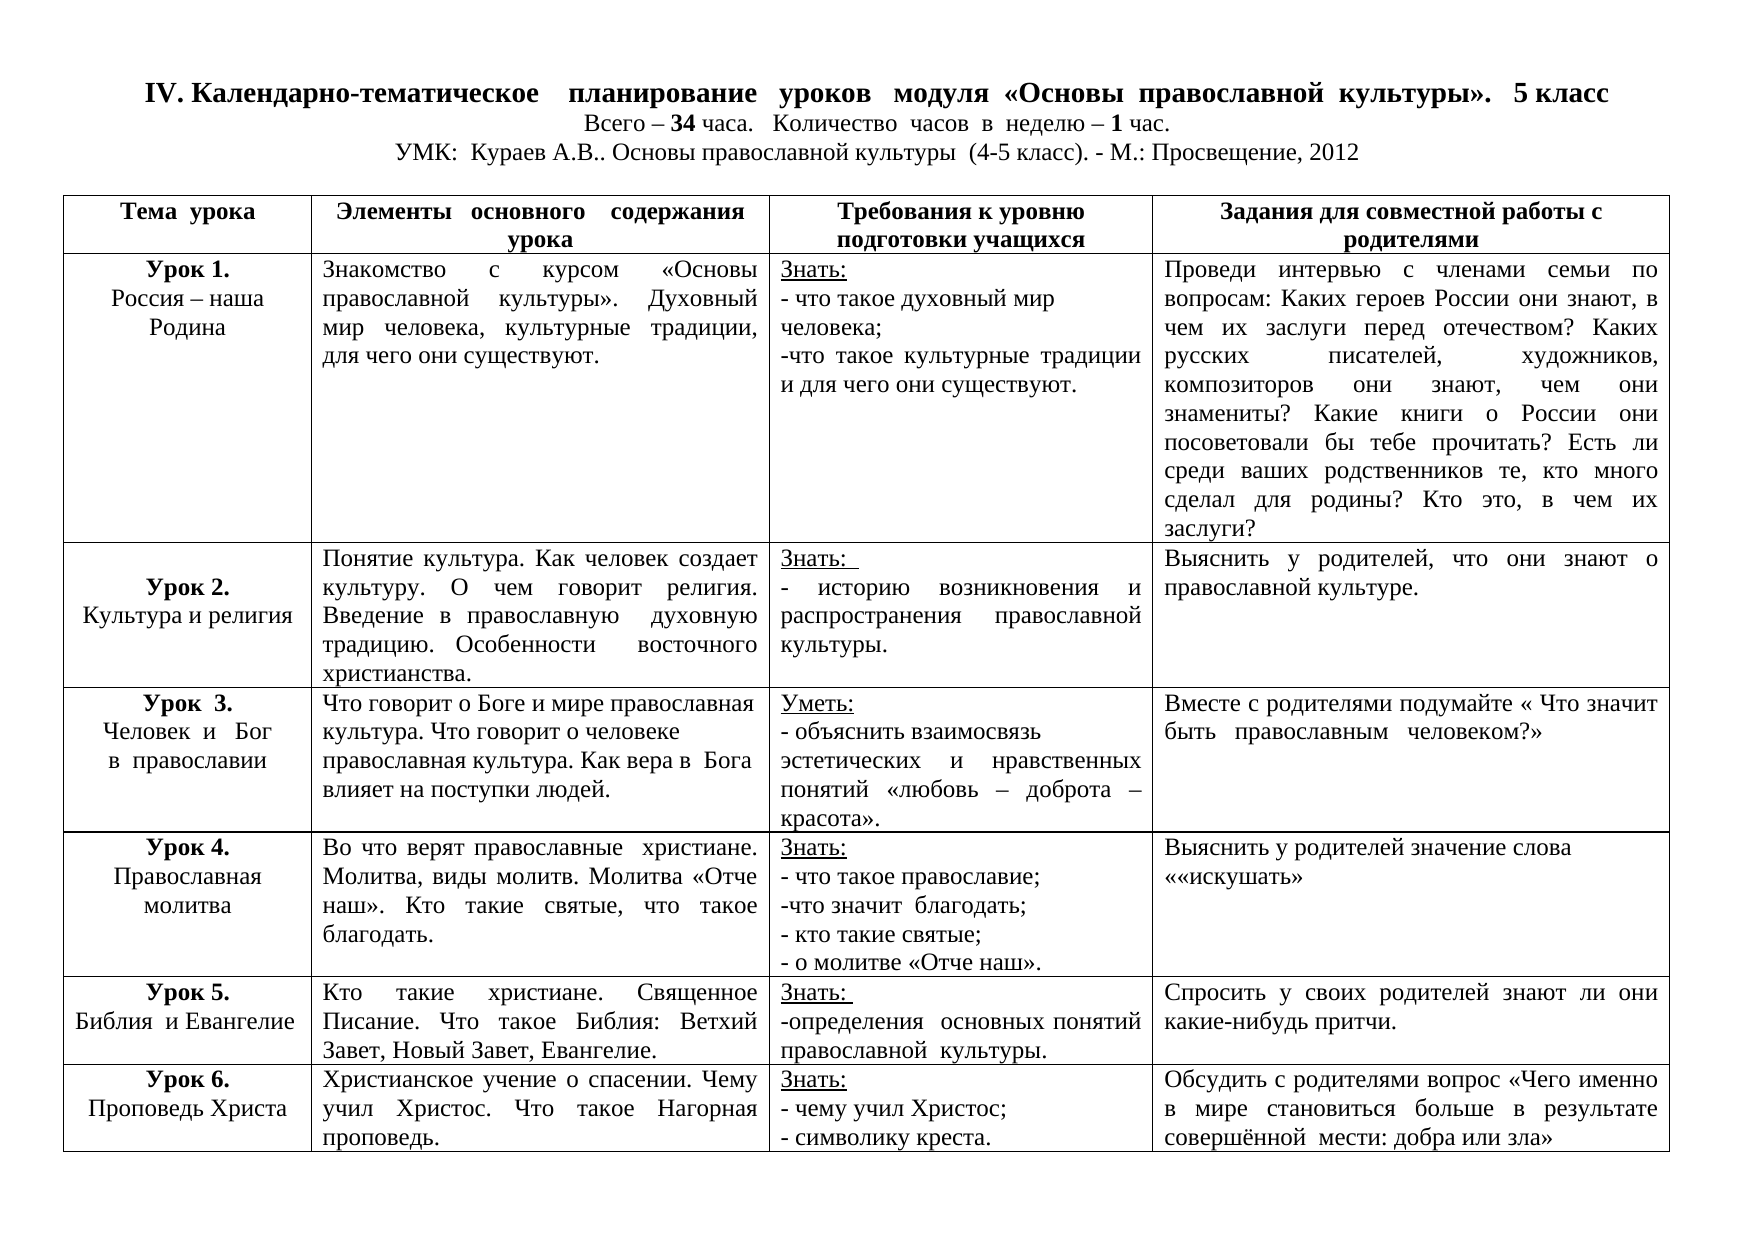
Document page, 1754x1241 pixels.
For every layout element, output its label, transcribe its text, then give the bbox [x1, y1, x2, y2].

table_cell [312, 1065, 769, 1151]
table_cell Уметь: - объяснить взаимосвязь эстетических и нравственных понятий «любовь – доброта – красота». [770, 688, 1152, 831]
table_cell Урок 3. Человек и Бог в православии [64, 688, 311, 831]
table_cell Знать: - что такое духовный мир человека; -что такое культурные традиции и для чего они существуют. [770, 254, 1152, 542]
text IV. Календарно-тематическое планирование уроков модуля «Основы православной культуры». 5 класс [75, 75, 1679, 108]
table_cell Кто такие христиане. Священное Писание. Что такое Библия: Ветхий Завет, Новый Завет, Евангелие. [312, 977, 769, 1063]
table_header Требования к уровню подготовки учащихся [770, 196, 1152, 253]
table_cell Знать: -определения основных понятий православной культуры. [770, 977, 1152, 1063]
table_cell Вместе с родителями подумайте « Что значит быть православным человеком?» [1153, 688, 1669, 831]
table_cell Знакомство с курсом «Основы православной культуры». Духовный мир человека, культурные традиции, для чего они существуют. [312, 254, 769, 542]
table_header Тема урока [64, 196, 311, 253]
table_cell Понятие культура. Как человек создает культуру. О чем говорит религия. Введение в православную духовную традицию. Особенности восточного христианства. [312, 543, 769, 687]
table_cell Что говорит о Боге и мире православная культура. Что говорит о человеке православная культура. Как вера в Бога влияет на поступки людей. [312, 688, 769, 831]
table_cell Знать: - историю возникновения и распространения православной культуры. [770, 543, 1152, 687]
text УМК: Кураев А.В.. Основы православной культуры (4-5 класс). - М.: Просвещение, 2012 [75, 137, 1679, 166]
text Всего – 34 часа. Количество часов в неделю – 1 час. [75, 108, 1679, 137]
table_cell Проведи интервью с членами семьи по вопросам: Каких героев России они знают, в чем их заслуги перед отечеством? Каких русских писателей, художников, композиторов они знают, чем они знамениты? Какие книги о России они посоветовали бы тебе прочитать? Есть ли среди ваших родственников те, кто много сделал для родины? Кто это, в чем их заслуги? [1153, 254, 1669, 542]
table_cell Выяснить у родителей значение слова ««искушать» [1153, 833, 1669, 976]
table_cell Во что верят православные христиане. Молитва, виды молитв. Молитва «Отче наш». Кто такие святые, что такое благодать. [312, 833, 769, 976]
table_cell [1153, 1065, 1669, 1151]
table_cell Урок 2. Культура и религия [64, 543, 311, 687]
table_cell Спросить у своих родителей знают ли они какие-нибудь притчи. [1153, 977, 1669, 1063]
table_cell Выяснить у родителей, что они знают о православной культуре. [1153, 543, 1669, 687]
table_cell Урок 5. Библия и Евангелие [64, 977, 311, 1063]
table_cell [770, 1065, 1152, 1151]
table_header Элементы основного содержания урока [312, 196, 769, 253]
table_cell Знать: - что такое православие; -что значит благодать; - кто такие святые; - о молитве «Отче наш». [770, 833, 1152, 976]
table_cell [64, 1065, 311, 1151]
table_header Задания для совместной работы с родителями [1153, 196, 1669, 253]
table_cell Урок 4. Православная молитва [64, 833, 311, 976]
table_cell Урок 1. Россия – наша Родина [64, 254, 311, 542]
